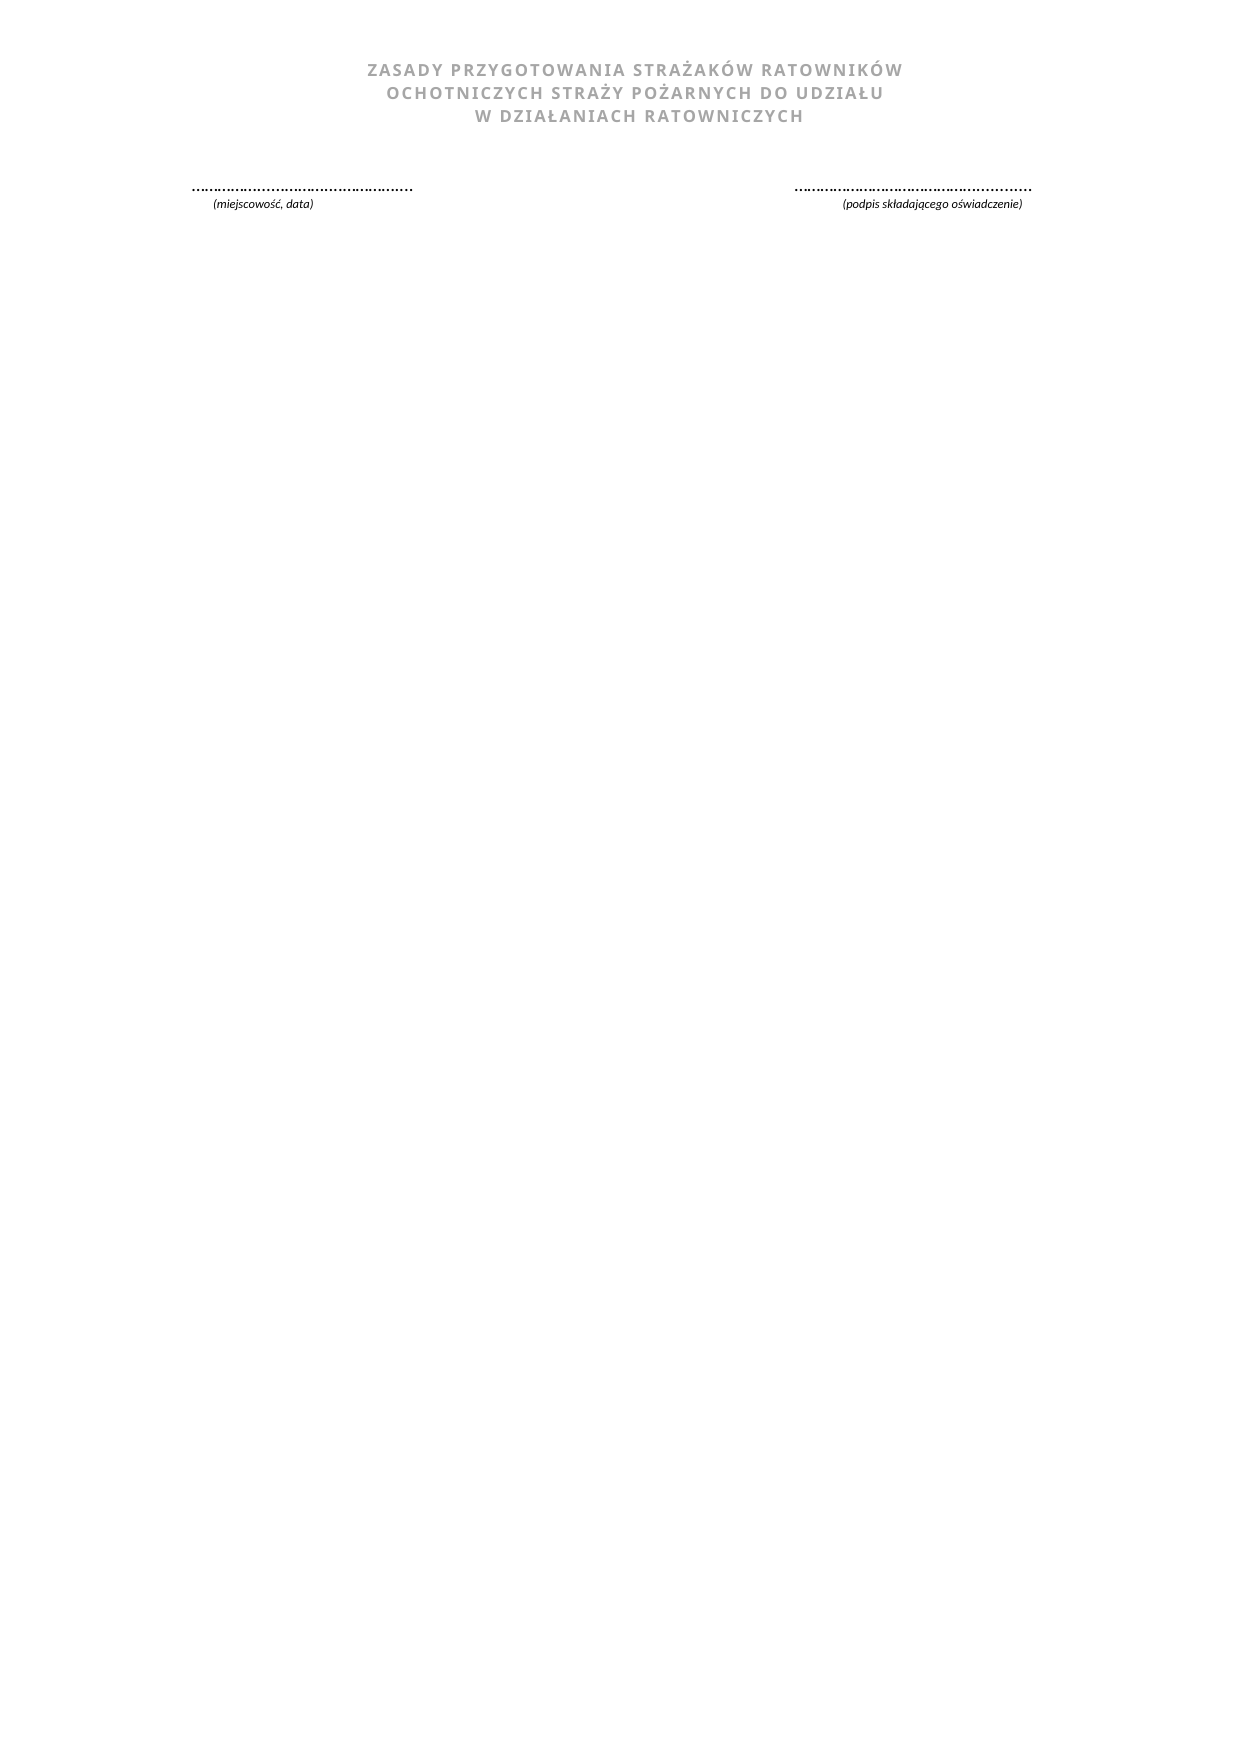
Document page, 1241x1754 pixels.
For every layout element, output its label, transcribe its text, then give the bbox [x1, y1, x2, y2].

text (miejscowość, data) (podpis składającego oświadczenie) [187, 196, 1090, 211]
text ……………......………....………….... ……………………………………............ [187, 173, 1090, 196]
